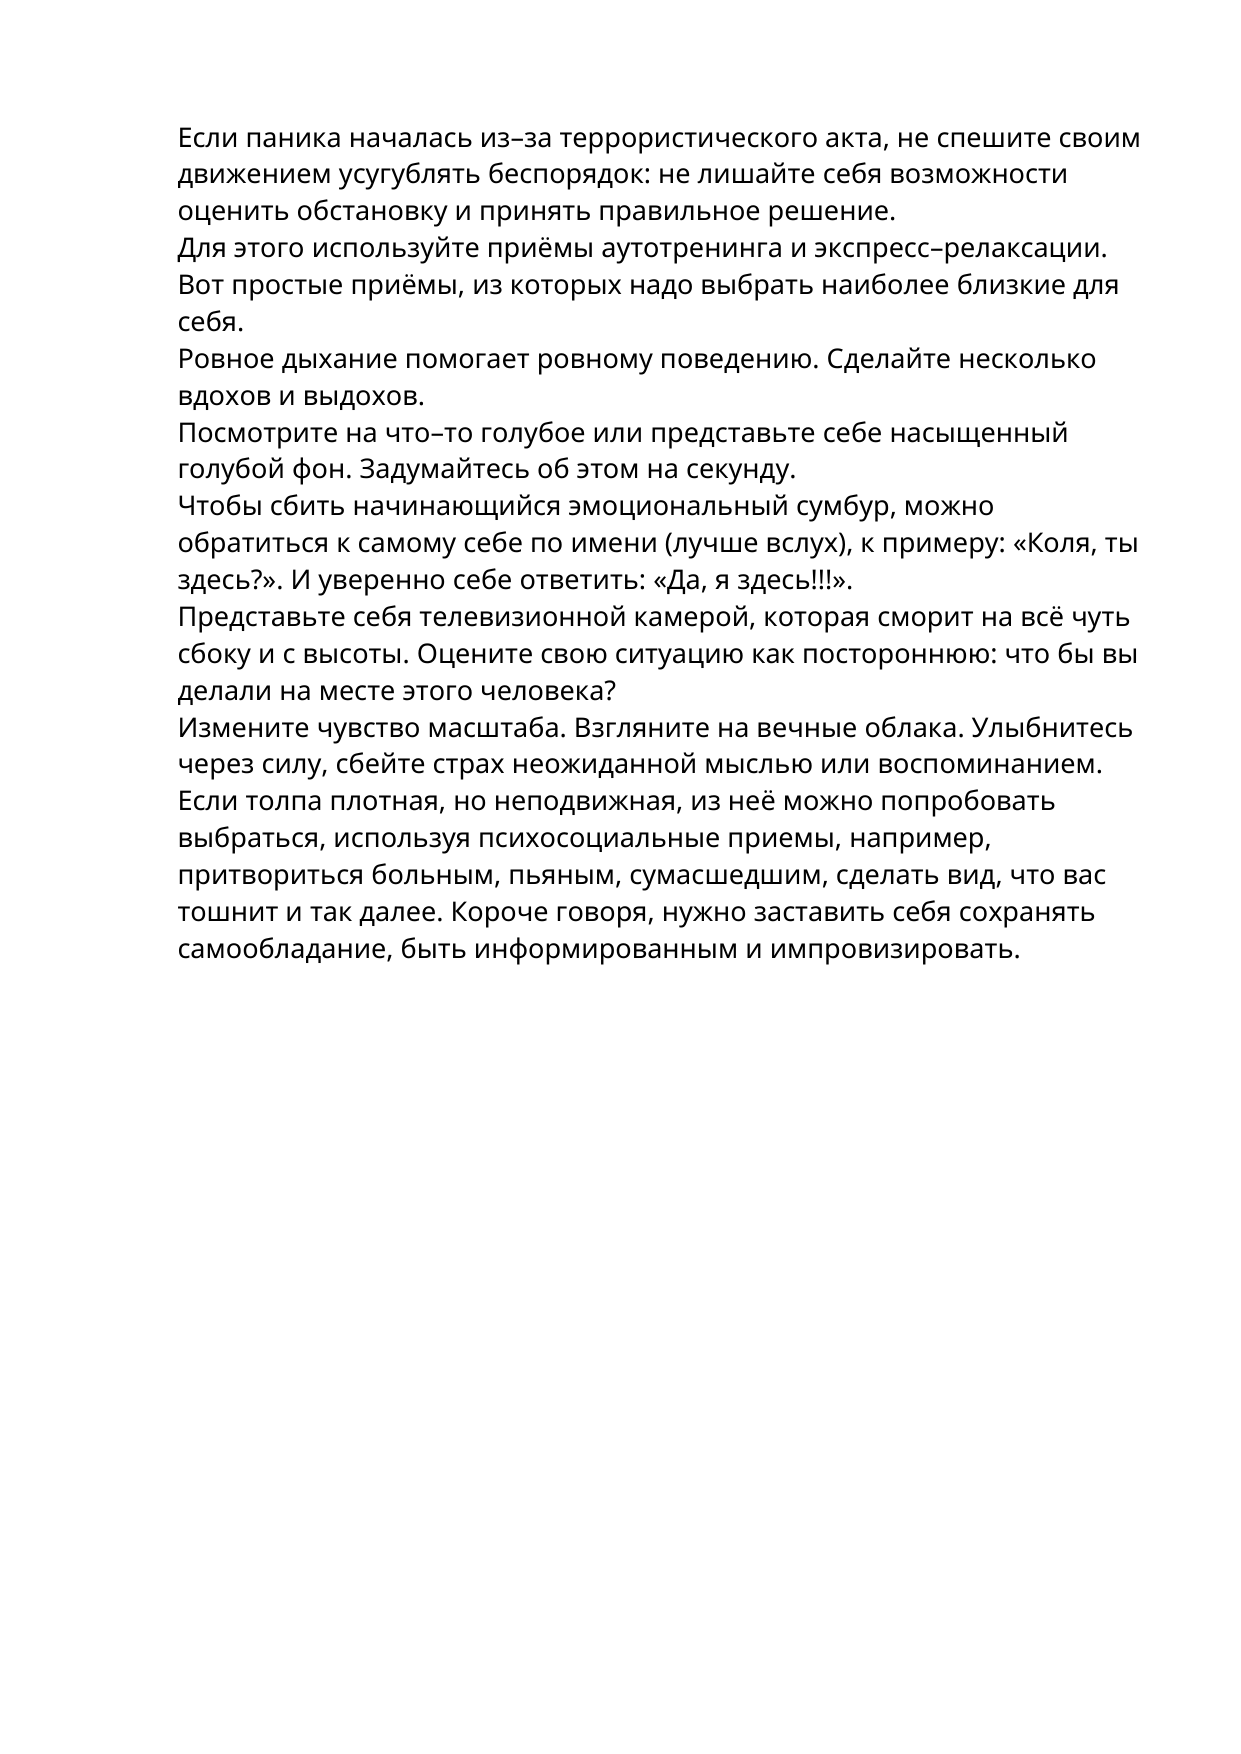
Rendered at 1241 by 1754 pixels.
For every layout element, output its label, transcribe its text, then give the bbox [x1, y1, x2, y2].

text Если толпа плотная, но неподвижная, из неё можно попробовать выбраться, используя психосоциальные приемы, например, притвориться больным, пьяным, сумасшедшим, сделать вид, что вас тошнит и так далее. Короче говоря, нужно заставить себя сохранять самообладание, быть информированным и импровизировать. [177, 782, 1152, 966]
text Ровное дыхание помогает ровному поведению. Сделайте несколько вдохов и выдохов. [177, 339, 1152, 413]
text Чтобы сбить начинающийся эмоциональный сумбур, можно обратиться к самому себе по имени (лучше вслух), к примеру: «Коля, ты здесь?». И уверенно себе ответить: «Да, я здесь!!!». [177, 487, 1152, 597]
text Если паника началась из–за террористического акта, не спешите своим движением усугублять беспорядок: не лишайте себя возможности оценить обстановку и принять правильное решение. [177, 118, 1152, 229]
text Измените чувство масштаба. Взгляните на вечные облака. Улыбнитесь через силу, сбейте страх неожиданной мыслью или воспоминанием. [177, 708, 1152, 782]
text Представьте себя телевизионной камерой, которая сморит на всё чуть сбоку и с высоты. Оцените свою ситуацию как постороннюю: что бы вы делали на месте этого человека? [177, 597, 1152, 708]
text Посмотрите на что–то голубое или представьте себе насыщенный голубой фон. Задумайтесь об этом на секунду. [177, 413, 1152, 487]
text Для этого используйте приёмы аутотренинга и экспресс–релаксации. Вот простые приёмы, из которых надо выбрать наиболее близкие для себя. [177, 229, 1152, 339]
